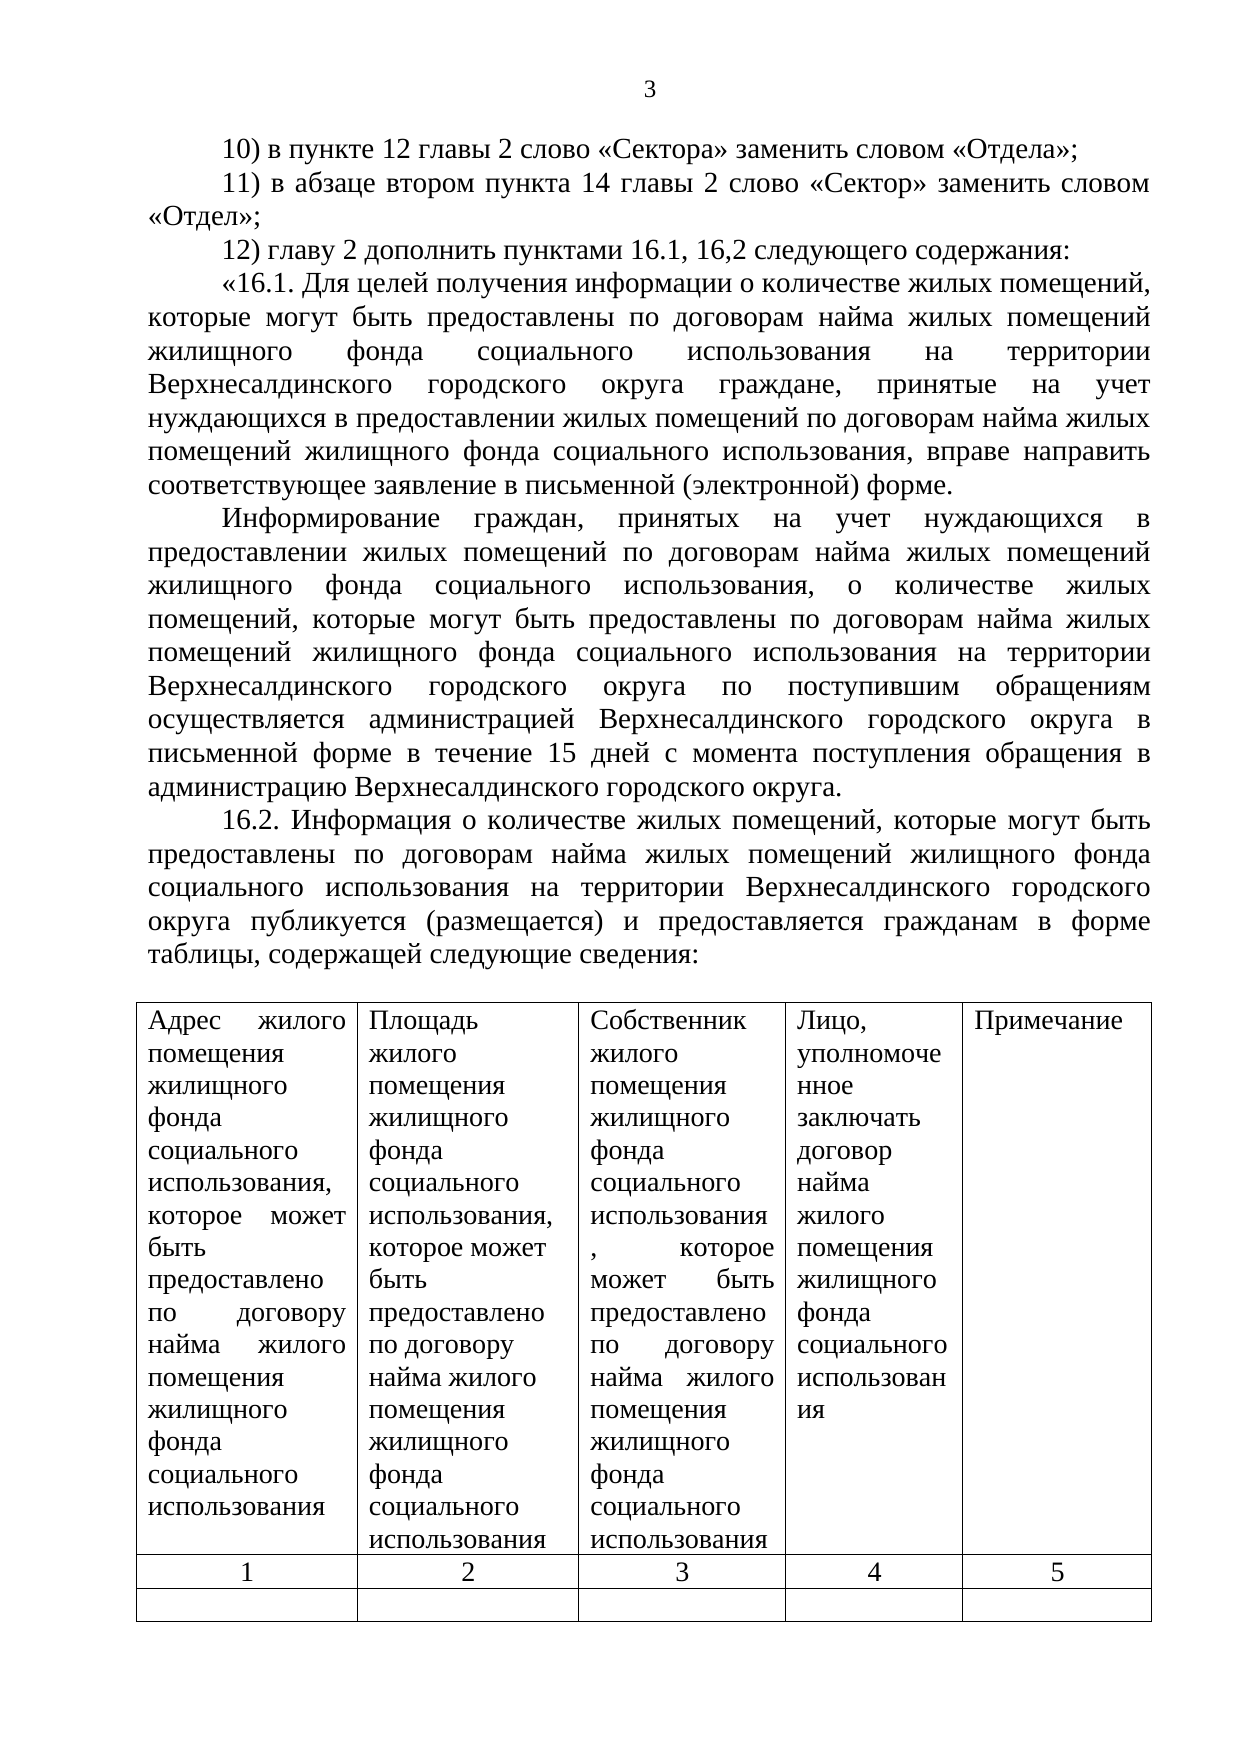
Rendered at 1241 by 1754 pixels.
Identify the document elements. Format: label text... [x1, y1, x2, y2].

table_header Лицо, уполномоченное заключать договор найма жилого помещения жилищного фонда социального использования [786, 1003, 962, 1554]
table_cell [358, 1589, 578, 1621]
table_cell 1 [137, 1555, 357, 1587]
table_cell 4 [786, 1555, 962, 1587]
table_header Примечание [963, 1003, 1151, 1554]
table_cell [579, 1589, 785, 1621]
text 11) в абзаце втором пункта 14 главы 2 слово «Сектор» заменить словом «Отдел»; [148, 165, 1152, 232]
table_cell 2 [358, 1555, 578, 1587]
text 16.2. Информация о количестве жилых помещений, которые могут быть предоставлены по договорам найма жилых помещений жилищного фонда социального использования на территории Верхнесалдинского городского округа публикуется (размещается) и предоставляется гражданам в форме таблицы, содержащей следующие сведения: [148, 802, 1152, 970]
text 10) в пункте 12 главы 2 слово «Сектора» заменить словом «Отдела»; [148, 131, 1152, 165]
table_header Площадь жилого помещения жилищного фонда социального использования, которое может быть предоставлено по договору найма жилого помещения жилищного фонда социального использования [358, 1003, 578, 1554]
text 12) главу 2 дополнить пунктами 16.1, 16,2 следующего содержания: [148, 232, 1152, 266]
text Информирование граждан, принятых на учет нуждающихся в предоставлении жилых помещений по договорам найма жилых помещений жилищного фонда социального использования, о количестве жилых помещений, которые могут быть предоставлены по договорам найма жилых помещений жилищного фонда социального использования на территории Верхнесалдинского городского округа по поступившим обращениям осуществляется администрацией Верхнесалдинского городского округа в письменной форме в течение 15 дней с момента поступления обращения в администрацию Верхнесалдинского городского округа. [148, 500, 1152, 802]
table_cell 3 [579, 1555, 785, 1587]
table_cell 5 [963, 1555, 1151, 1587]
table_cell [786, 1589, 962, 1621]
table_cell [963, 1589, 1151, 1621]
text «16.1. Для целей получения информации о количестве жилых помещений, которые могут быть предоставлены по договорам найма жилых помещений жилищного фонда социального использования на территории Верхнесалдинского городского округа граждане, принятые на учет нуждающихся в предоставлении жилых помещений по договорам найма жилых помещений жилищного фонда социального использования, вправе направить соответствующее заявление в письменной (электронной) форме. [148, 266, 1152, 500]
table_header Адрес жилого помещения жилищного фонда социального использования, которое может быть предоставлено по договору найма жилого помещения жилищного фонда социального использования [137, 1003, 357, 1554]
table_header Собственник жилого помещения жилищного фонда социального использования, которое может быть предоставлено по договору найма жилого помещения жилищного фонда социального использования [579, 1003, 785, 1554]
table_cell [137, 1589, 357, 1621]
